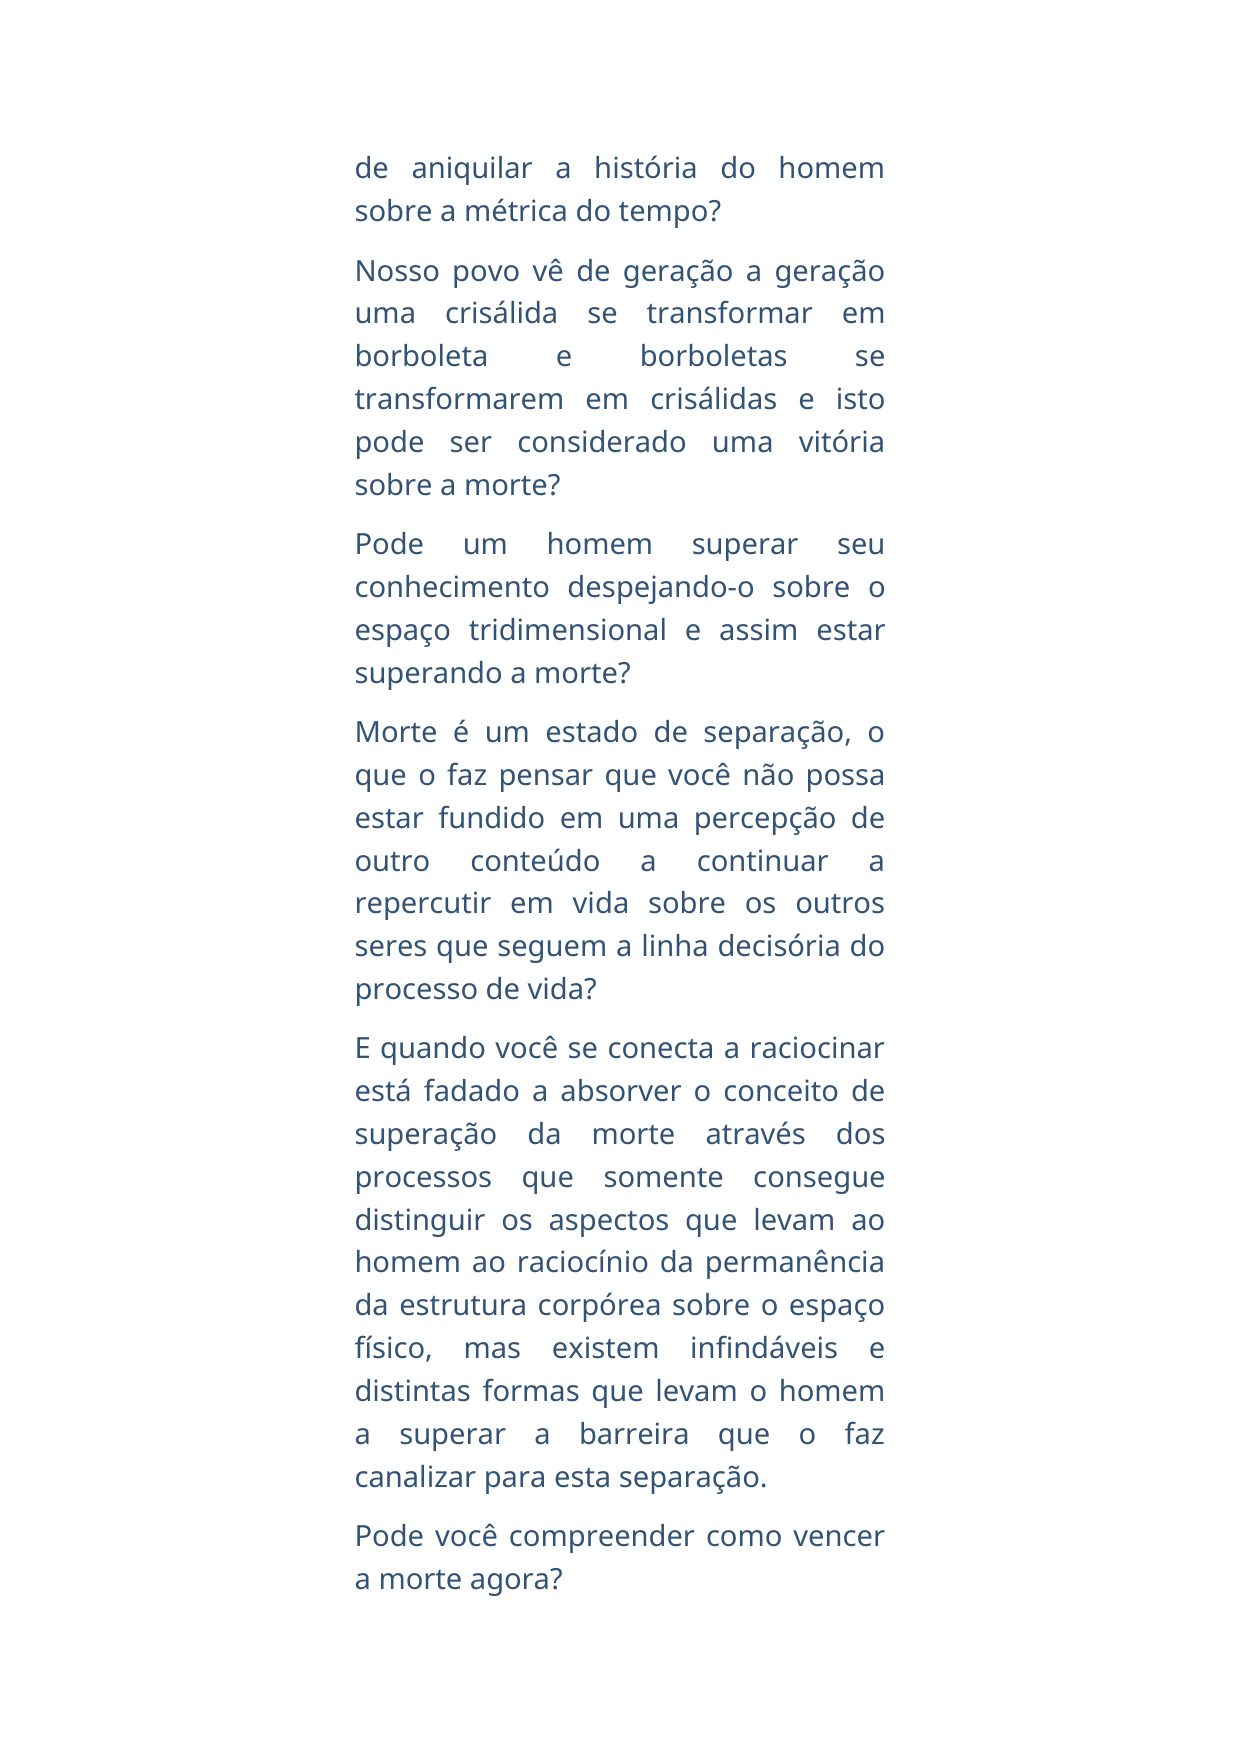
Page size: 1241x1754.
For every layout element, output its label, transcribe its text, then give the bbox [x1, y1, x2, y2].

text E quando você se conecta a raciocinar está fadado a absorver o conceito de superação da morte através dos processos que somente consegue distinguir os aspectos que levam ao homem ao raciocínio da permanência da estrutura corpórea sobre o espaço físico, mas existem infindáveis e distintas formas que levam o homem a superar a barreira que o faz canalizar para esta separação. [354, 1028, 886, 1496]
text Morte é um estado de separação, o que o faz pensar que você não possa estar fundido em uma percepção de outro conteúdo a continuar a repercutir em vida sobre os outros seres que seguem a linha decisória do processo de vida? [354, 711, 886, 1008]
text Nosso povo vê de geração a geração uma crisálida se transformar em borboleta e borboletas se transformarem em crisálidas e isto pode ser considerado uma vitória sobre a morte? [354, 250, 886, 504]
text Pode um homem superar seu conhecimento despejando-o sobre o espaço tridimensional e assim estar superando a morte? [354, 523, 886, 692]
text Pode você compreender como vencer a morte agora? [354, 1515, 886, 1598]
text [354, 148, 886, 230]
